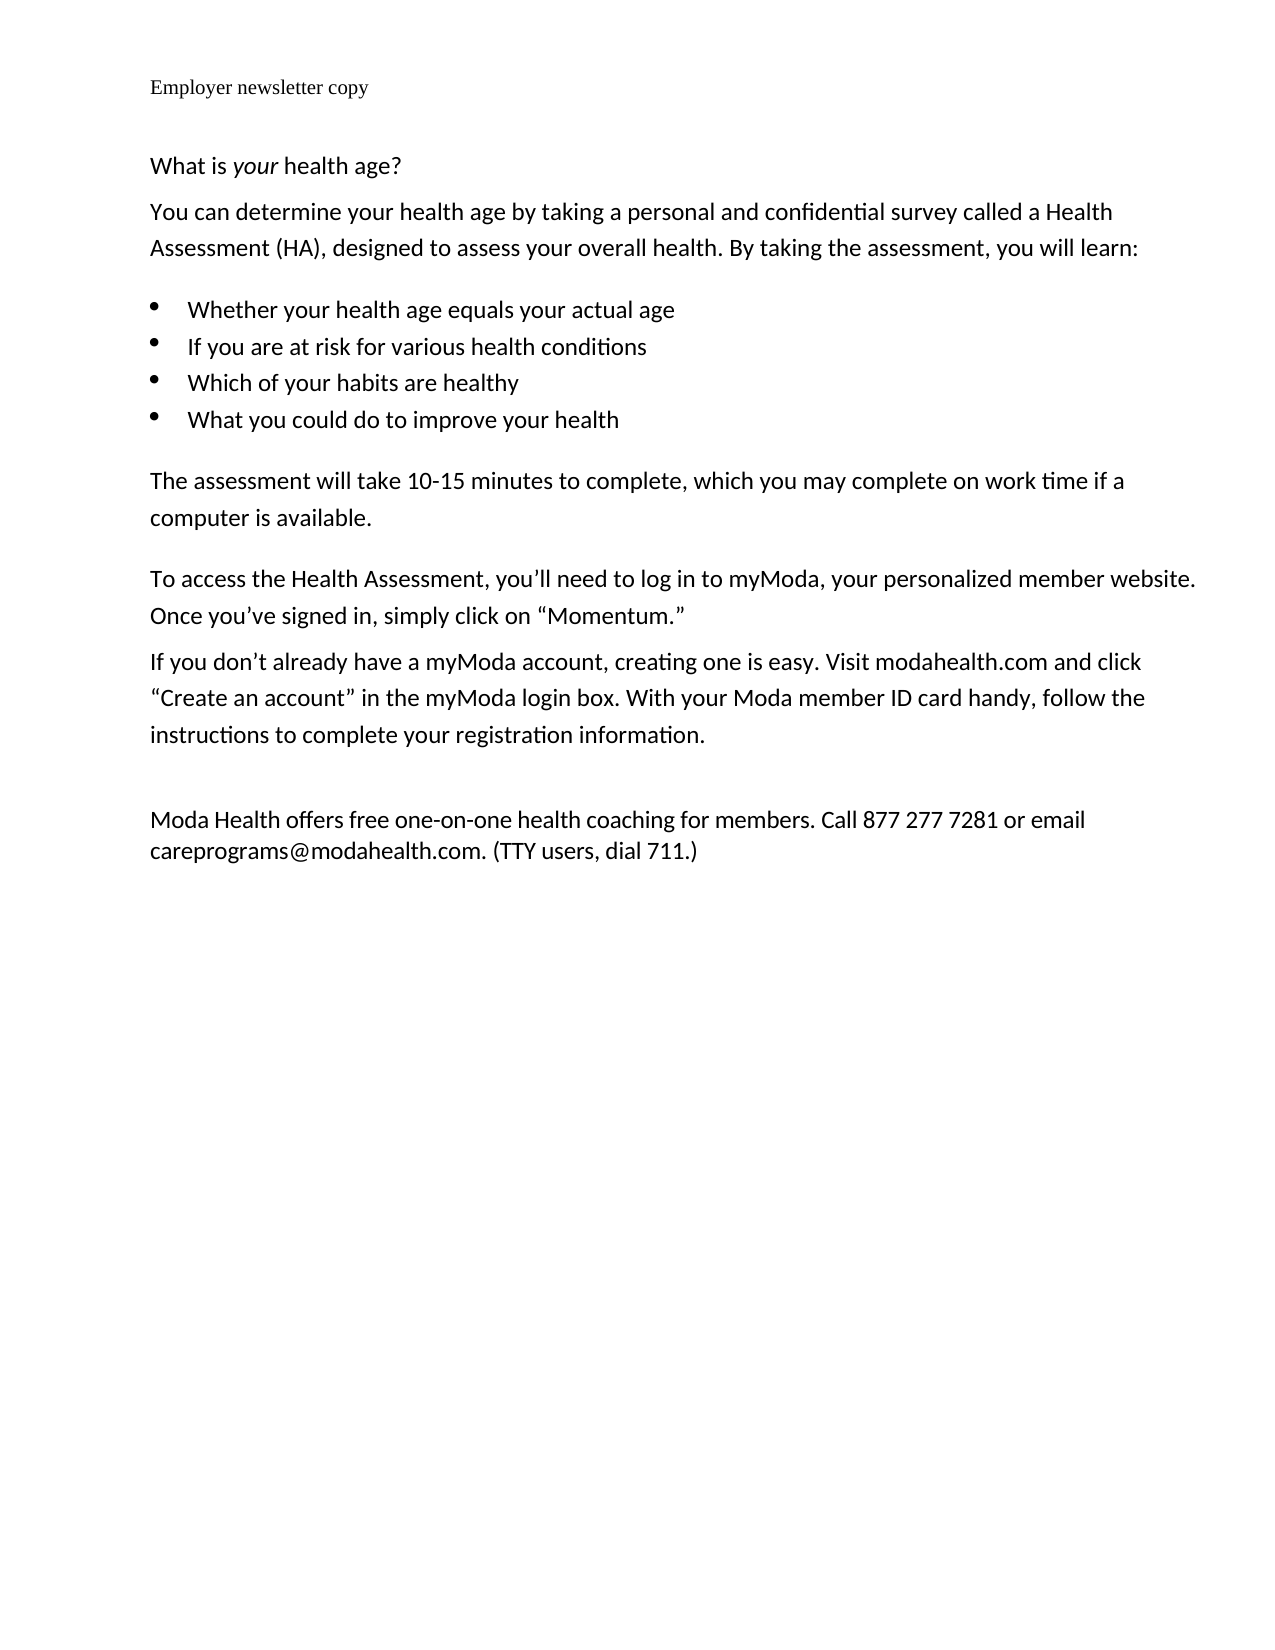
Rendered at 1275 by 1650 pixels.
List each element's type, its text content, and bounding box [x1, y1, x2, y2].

list Which of your habits are healthy [150, 367, 1191, 398]
text Moda Health offers free one-on-one health coaching for members. Call 877 277 7281 or email careprograms@modahealth.com. (TTY users, dial 711.) [150, 805, 1200, 866]
text The assessment will take 10-15 minutes to complete, which you may complete on work time if a computer is available. [150, 465, 1200, 532]
text To access the Health Assessment, you’ll need to log in to myModa, your personalized member website. Once you’ve signed in, simply click on “Momentum.” [150, 563, 1200, 631]
list If you are at risk for various health conditions [150, 331, 1191, 361]
list Whether your health age equals your actual age [150, 294, 1191, 324]
text If you don’t already have a myModa account, creating one is easy. Visit modahealth.com and click “Create an account” in the myModa login box. With your Moda member ID card handy, follow the instructions to complete your registration information. [150, 646, 1200, 749]
text What is your health age? [150, 150, 1200, 181]
list What you could do to improve your health [150, 404, 1191, 434]
text You can determine your health age by taking a personal and confidential survey called a Health Assessment (HA), designed to assess your overall health. By taking the assessment, you will learn: [150, 196, 1200, 263]
